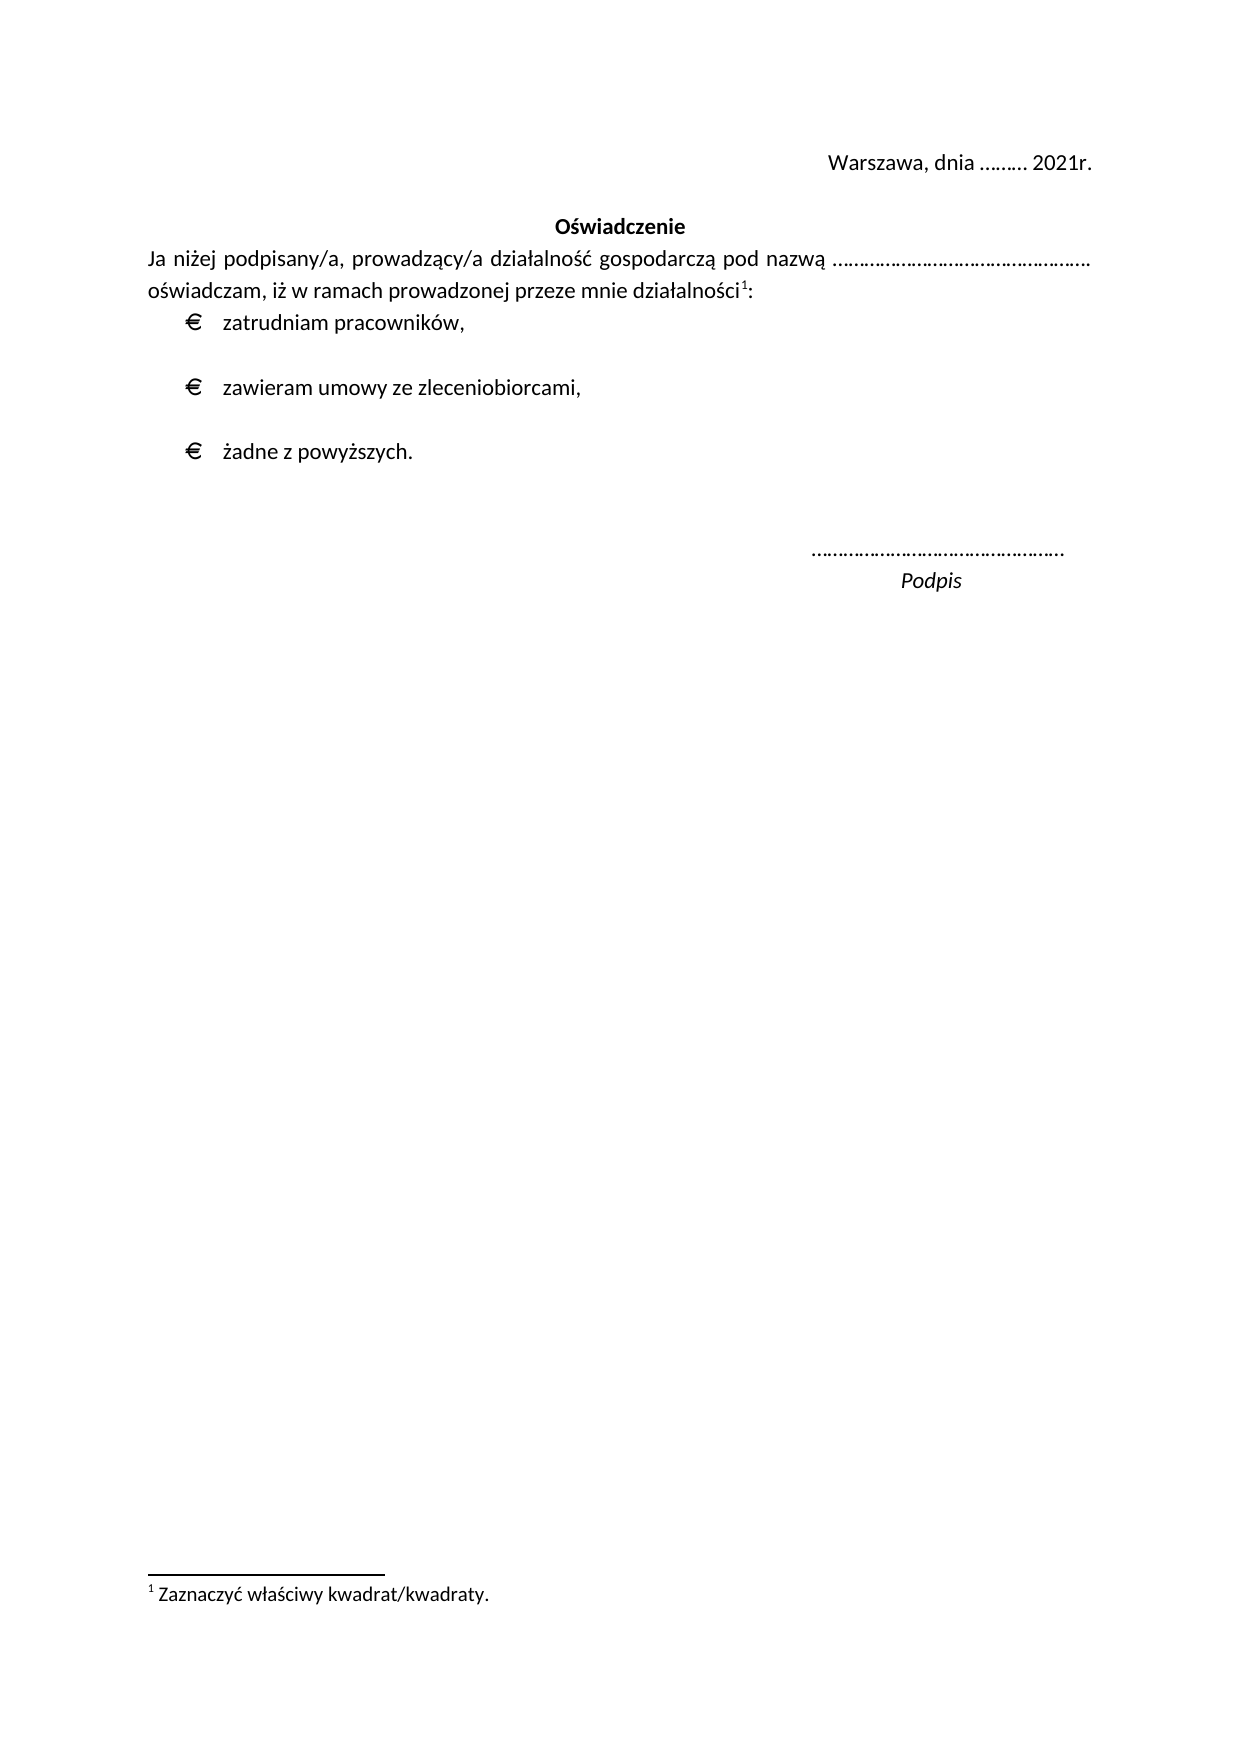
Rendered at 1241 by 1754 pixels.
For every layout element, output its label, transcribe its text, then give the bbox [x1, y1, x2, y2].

text Ja niżej podpisany/a, prowadzący/a działalność gospodarczą pod nazwą …………………………………………. oświadczam, iż w ramach prowadzonej przeze mnie działalności: [148, 244, 1093, 304]
list żadne z powyższych. [185, 437, 1093, 465]
text ………………………………………… [811, 534, 1093, 562]
list zawieram umowy ze zleceniobiorcami, [185, 373, 1093, 401]
text Warszawa, dnia ……… 2021r. [148, 148, 1093, 176]
text Oświadczenie [148, 212, 1093, 240]
text Podpis [811, 566, 1093, 594]
list zatrudniam pracowników, [185, 308, 1093, 337]
